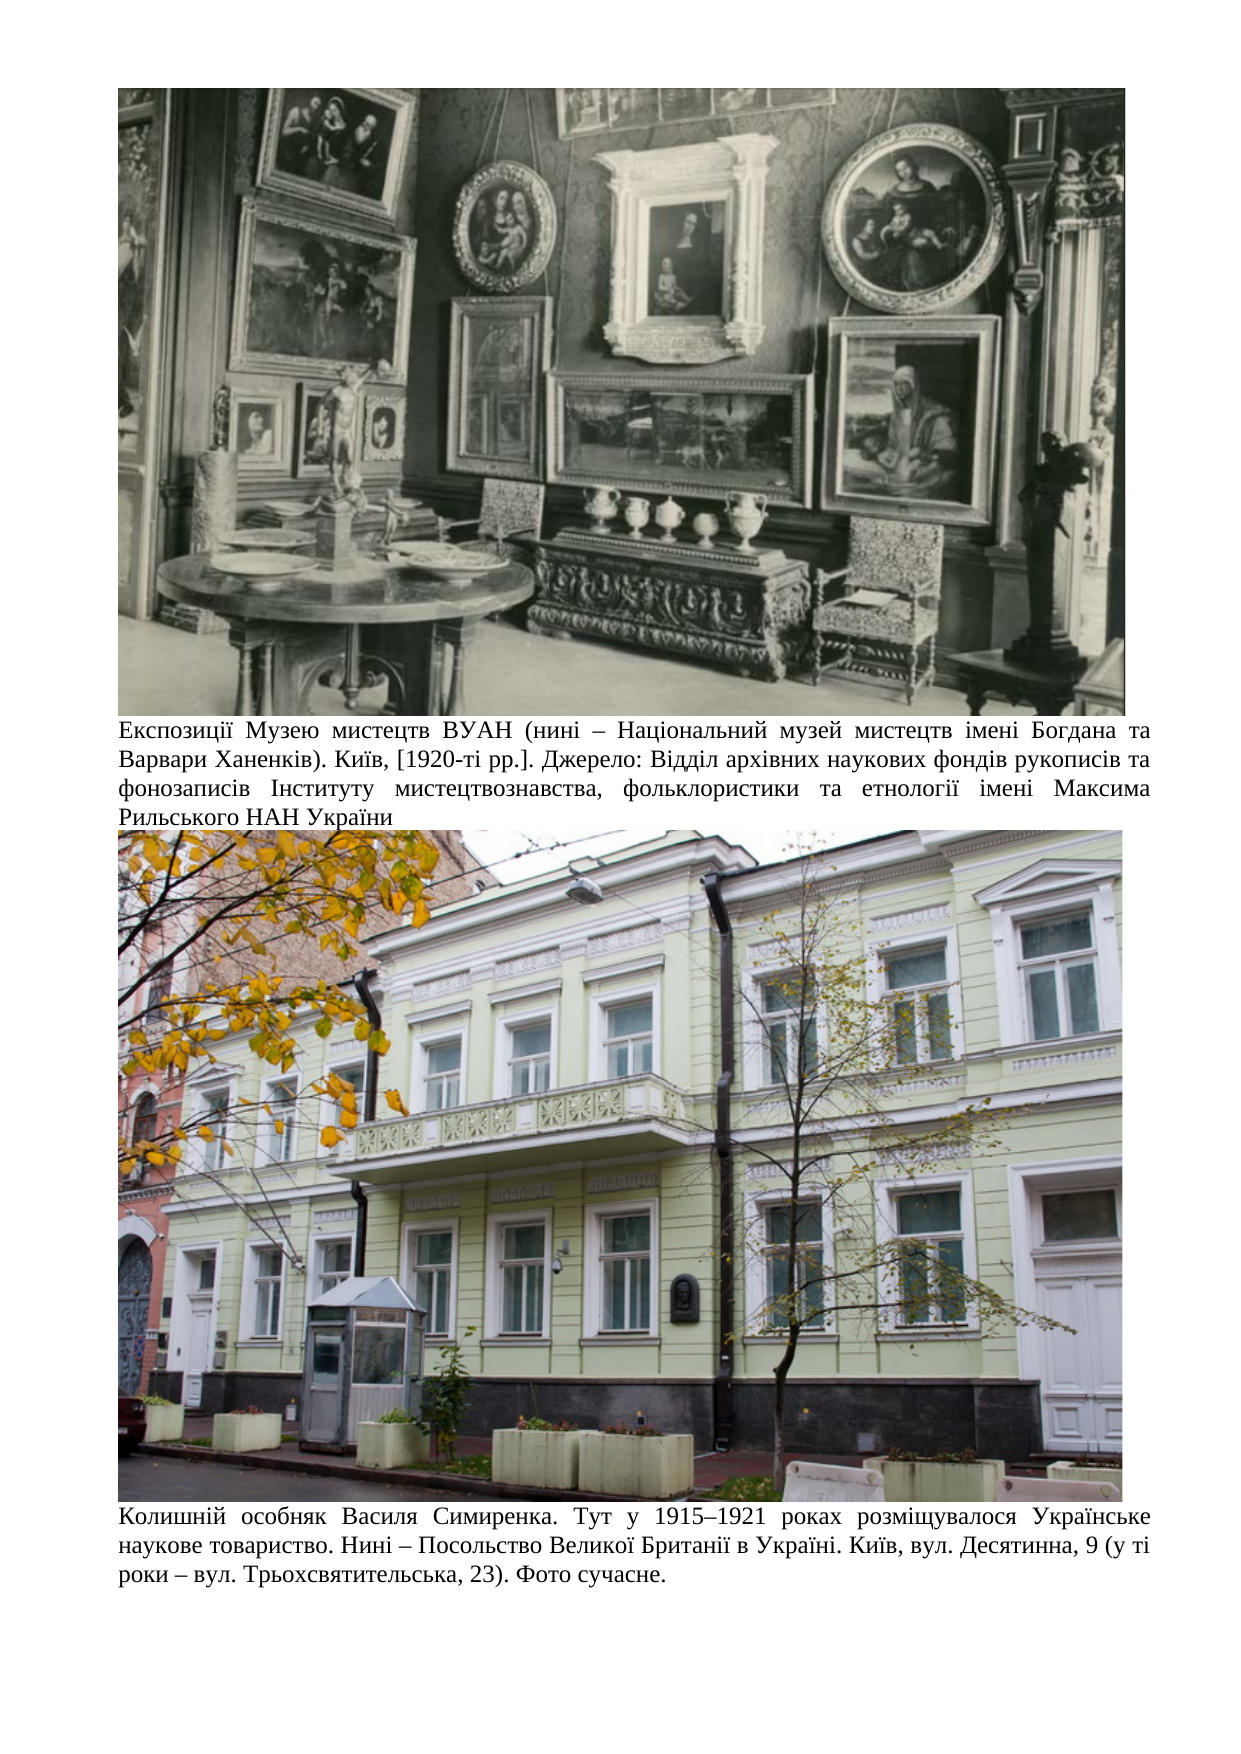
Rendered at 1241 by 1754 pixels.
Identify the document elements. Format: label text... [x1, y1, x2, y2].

text Експозиції Музею мистецтв ВУАН (нині – Національний музей мистецтв імені Богдана та Варвари Ханенків). Київ, [1920-ті рр.]. Джерело: Відділ архівних наукових фондів рукописів та фонозаписів Інституту мистецтвознавства, фольклористики та етнології імені Максима Рильського НАН України [118, 715, 1152, 830]
text Колишній особняк Василя Симиренка. Тут у 1915–1921 роках розміщувалося Українське наукове товариство. Нині – Посольство Великої Британії в Україні. Київ, вул. Десятинна, 9 (у ті роки – вул. Трьохсвятительська, 23). Фото сучасне. [118, 1501, 1152, 1587]
picture [118, 830, 1123, 1502]
picture [118, 88, 1126, 716]
